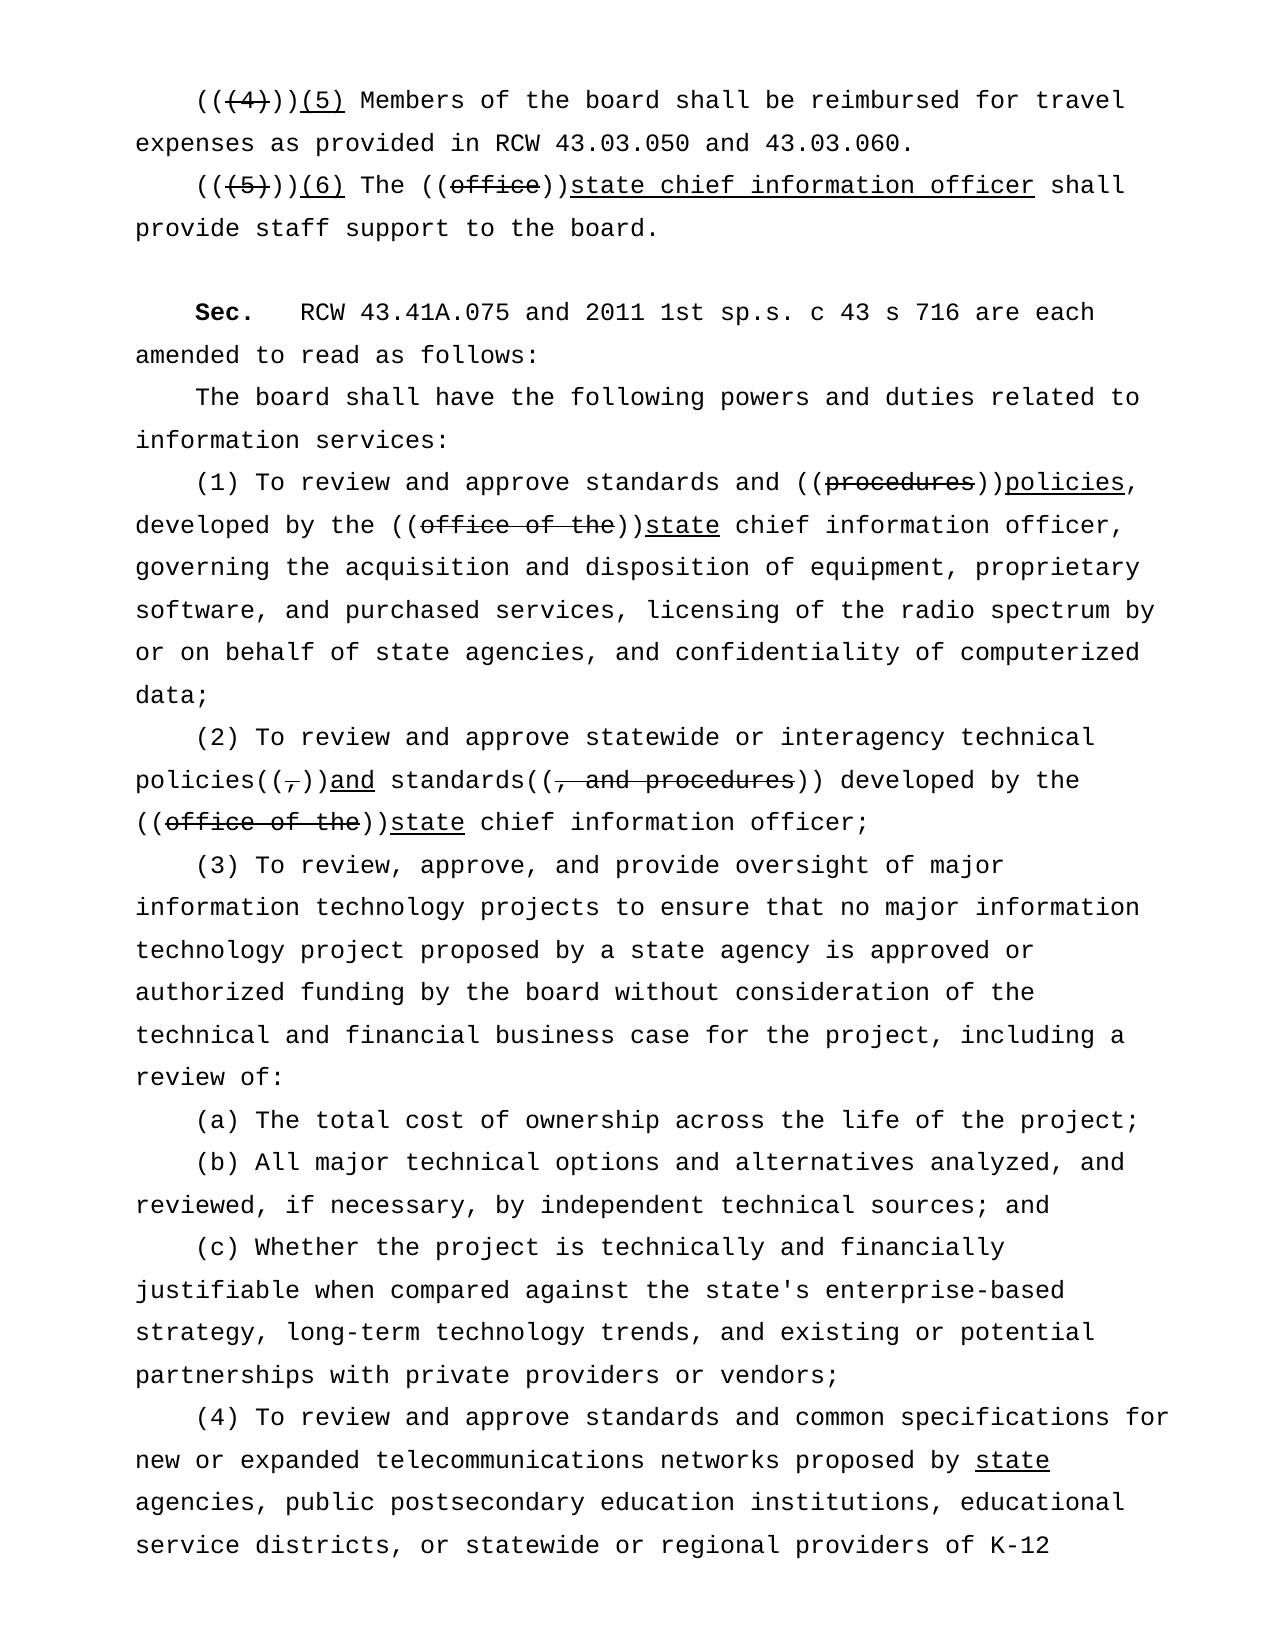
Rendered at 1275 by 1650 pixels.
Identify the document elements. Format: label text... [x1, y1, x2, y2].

text (2) To review and approve statewide or interagency technical policies((,))and standards((, and procedures)) developed by the ((office of the))state chief information officer; [135, 712, 1170, 839]
text Sec. RCW 43.41A.075 and 2011 1st sp.s. c 43 s 716 are each amended to read as follows: [135, 287, 1170, 372]
text (c) Whether the project is technically and financially justifiable when compared against the state's enterprise-based strategy, long-term technology trends, and existing or potential partnerships with private providers or vendors; [135, 1222, 1170, 1392]
text (a) The total cost of ownership across the life of the project; [135, 1094, 1170, 1137]
text (1) To review and approve standards and ((procedures))policies, developed by the ((office of the))state chief information officer, governing the acquisition and disposition of equipment, proprietary software, and purchased services, licensing of the radio spectrum by or on behalf of state agencies, and confidentiality of computerized data; [135, 457, 1170, 712]
text (b) All major technical options and alternatives analyzed, and reviewed, if necessary, by independent technical sources; and [135, 1137, 1170, 1222]
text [135, 1392, 1170, 1562]
text (3) To review, approve, and provide oversight of major information technology projects to ensure that no major information technology project proposed by a state agency is approved or authorized funding by the board without consideration of the technical and financial business case for the project, including a review of: [135, 839, 1170, 1094]
text The board shall have the following powers and duties related to information services: [135, 372, 1170, 457]
text (((5)))(6) The ((office))state chief information officer shall provide staff support to the board. [135, 160, 1170, 245]
text (((4)))(5) Members of the board shall be reimbursed for travel expenses as provided in RCW 43.03.050 and 43.03.060. [135, 75, 1170, 160]
